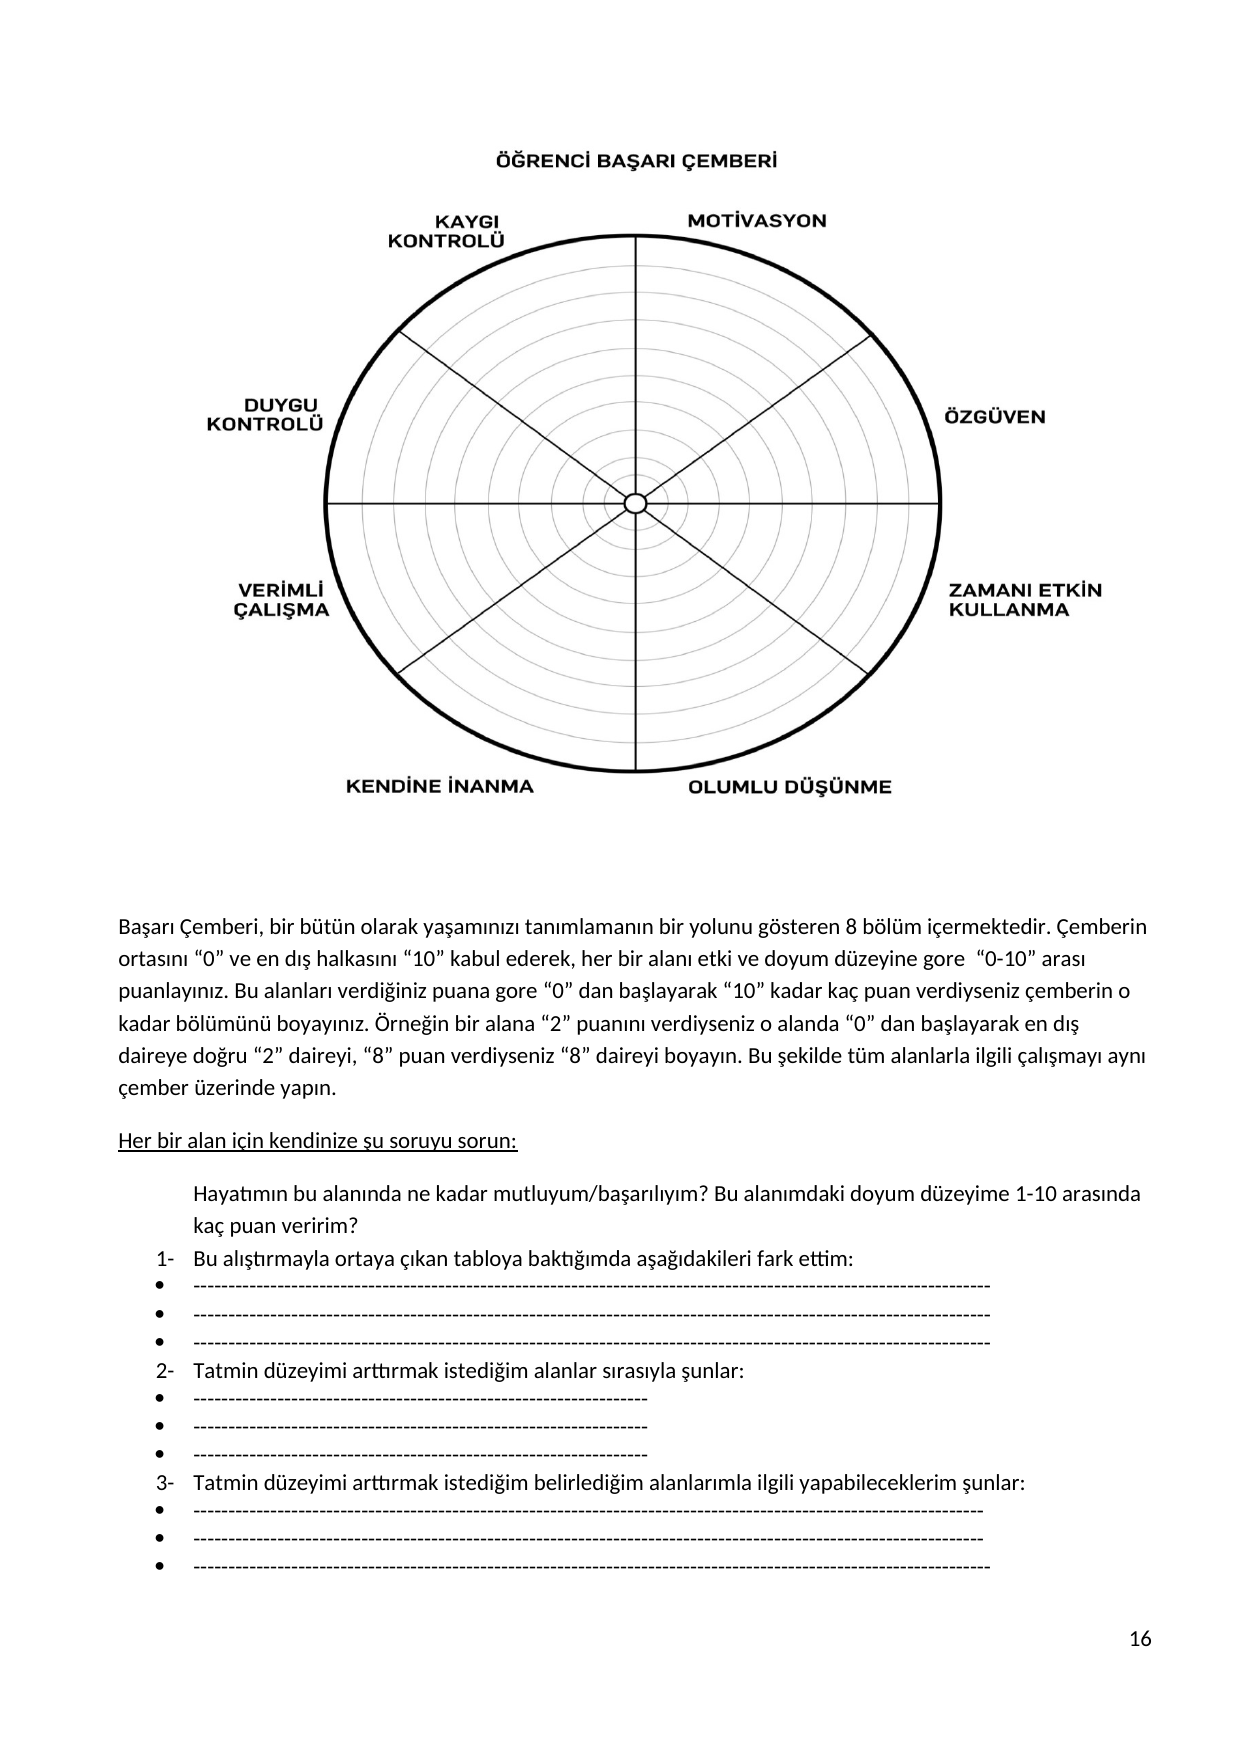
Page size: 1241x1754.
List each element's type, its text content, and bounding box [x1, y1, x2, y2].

list ----------------------------------------------------------------------------------------------------------------- [156, 1496, 1152, 1524]
list Tatmin düzeyimi arttırmak istediğim belirlediğim alanlarımla ilgili yapabileceklerim şunlar: [156, 1468, 1152, 1496]
list Tatmin düzeyimi arttırmak istediğim alanlar sırasıyla şunlar: [156, 1356, 1152, 1384]
list ------------------------------------------------------------------------------------------------------------------ [156, 1328, 1152, 1356]
list Bu alıştırmayla ortaya çıkan tabloya baktığımda aşağıdakileri fark ettim: [156, 1244, 1152, 1272]
list Hayatımın bu alanında ne kadar mutluyum/başarılıyım? Bu alanımdaki doyum düzeyime 1-10 arasında kaç puan veririm? [193, 1179, 1152, 1239]
list ----------------------------------------------------------------- [156, 1384, 1152, 1412]
text Başarı Çemberi, bir bütün olarak yaşamınızı tanımlamanın bir yolunu gösteren 8 bölüm içermektedir. Çemberin ortasını “0” ve en dış halkasını “10” kabul ederek, her bir alanı etki ve doyum düzeyine gore “0-10” arası puanlayınız. Bu alanları verdiğiniz puana gore “0” dan başlayarak “10” kadar kaç puan verdiyseniz çemberin o kadar bölümünü boyayınız. Örneğin bir alana “2” puanını verdiyseniz o alanda “0” dan başlayarak en dış daireye doğru “2” daireyi, “8” puan verdiyseniz “8” daireyi boyayın. Bu şekilde tüm alanlarla ilgili çalışmayı aynı çember üzerinde yapın. [118, 912, 1152, 1101]
list ----------------------------------------------------------------------------------------------------------------- [156, 1524, 1152, 1552]
picture [162, 118, 1108, 888]
list ----------------------------------------------------------------- [156, 1412, 1152, 1440]
list ------------------------------------------------------------------------------------------------------------------ [156, 1272, 1152, 1300]
text Her bir alan için kendinize şu soruyu sorun: [118, 1126, 1152, 1154]
list ------------------------------------------------------------------------------------------------------------------ [156, 1300, 1152, 1328]
list ------------------------------------------------------------------------------------------------------------------ [156, 1552, 1152, 1580]
list ----------------------------------------------------------------- [156, 1440, 1152, 1468]
